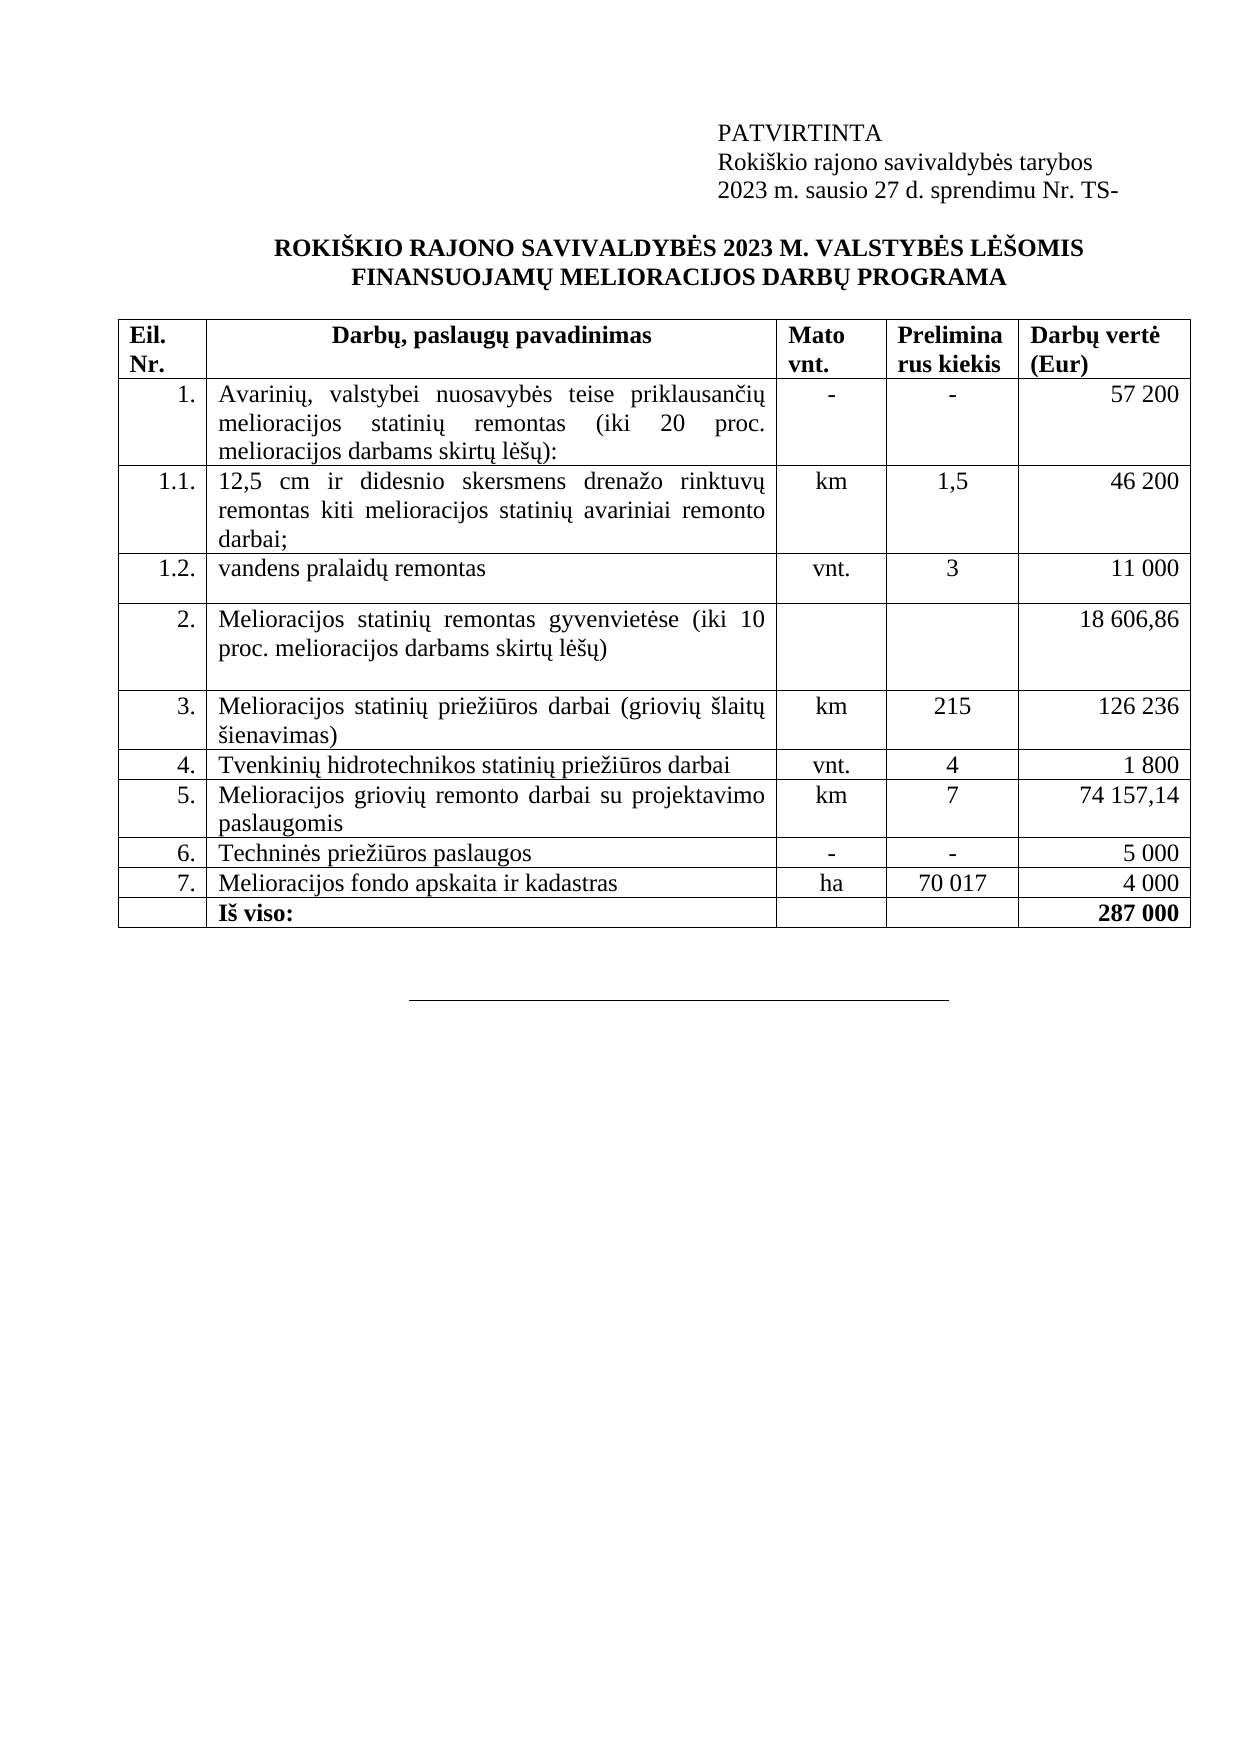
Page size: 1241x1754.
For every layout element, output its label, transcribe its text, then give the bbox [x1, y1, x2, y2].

table_cell 1.2. [119, 554, 206, 603]
table_cell 1.1. [119, 466, 206, 552]
table_cell 74 157,14 [1019, 780, 1190, 837]
table_cell 1. [119, 379, 206, 465]
table_cell Melioracijos fondo apskaita ir kadastras [207, 868, 776, 897]
table_header Darbų, paslaugų pavadinimas [207, 320, 776, 378]
table_cell Avarinių, valstybei nuosavybės teise priklausančių melioracijos statinių remontas (iki 20 proc. melioracijos darbams skirtų lėšų): [207, 379, 776, 465]
table_cell - [887, 838, 1018, 867]
table_cell 57 200 [1019, 379, 1190, 465]
table_cell - [887, 379, 1018, 465]
table_cell Tvenkinių hidrotechnikos statinių priežiūros darbai [207, 750, 776, 779]
table_cell Melioracijos statinių priežiūros darbai (griovių šlaitų šienavimas) [207, 691, 776, 749]
table_cell 287 000 [1019, 898, 1190, 927]
table_cell Melioracijos statinių remontas gyvenvietėse (iki 10 proc. melioracijos darbams skirtų lėšų) [207, 604, 776, 690]
table_cell 7. [119, 868, 206, 897]
table_cell vnt. [777, 554, 886, 603]
table_cell km [777, 780, 886, 837]
text PATVIRTINTA [582, 118, 1181, 147]
table_cell ha [777, 868, 886, 897]
text ROKIŠKIO RAJONO SAVIVALDYBĖS 2023 M. VALSTYBĖS LĖŠOMIS FINANSUOJAMŲ MELIORACIJOS DARBŲ PROGRAMA [177, 233, 1181, 291]
table_cell 4 [887, 750, 1018, 779]
table_cell 4 000 [1019, 868, 1190, 897]
table_cell - [777, 838, 886, 867]
table_cell 3 [887, 554, 1018, 603]
table_cell Techninės priežiūros paslaugos [207, 838, 776, 867]
table_cell 2. [119, 604, 206, 690]
text Rokiškio rajono savivaldybės tarybos [177, 147, 1181, 176]
table_header Preliminarus kiekis [887, 320, 1018, 378]
table_cell 7 [887, 780, 1018, 837]
table_cell 1 800 [1019, 750, 1190, 779]
table_cell vnt. [777, 750, 886, 779]
table_cell 46 200 [1019, 466, 1190, 552]
table_cell 4. [119, 750, 206, 779]
table_header Eil. Nr. [119, 320, 206, 378]
table_cell 12,5 cm ir didesnio skersmens drenažo rinktuvų remontas kiti melioracijos statinių avariniai remonto darbai; [207, 466, 776, 552]
table_cell 126 236 [1019, 691, 1190, 749]
table_header Mato vnt. [777, 320, 886, 378]
table_cell 1,5 [887, 466, 1018, 552]
table_cell 70 017 [887, 868, 1018, 897]
table_cell km [777, 466, 886, 552]
table_header Darbų vertė (Eur) [1019, 320, 1190, 378]
table_cell 215 [887, 691, 1018, 749]
table_cell vandens pralaidų remontas [207, 554, 776, 603]
table_cell - [777, 379, 886, 465]
table_cell [887, 898, 1018, 927]
text 2023 m. sausio 27 d. sprendimu Nr. TS- [177, 176, 1181, 204]
table_cell km [777, 691, 886, 749]
table_cell 11 000 [1019, 554, 1190, 603]
table_cell 18 606,86 [1019, 604, 1190, 690]
table_cell 6. [119, 838, 206, 867]
table_cell [777, 604, 886, 690]
table_cell [119, 898, 206, 927]
table_cell 5 000 [1019, 838, 1190, 867]
table_cell 3. [119, 691, 206, 749]
table_cell [887, 604, 1018, 690]
table_cell 5. [119, 780, 206, 837]
table_cell Iš viso: [207, 898, 776, 927]
table_cell [777, 898, 886, 927]
table_cell Melioracijos griovių remonto darbai su projektavimo paslaugomis [207, 780, 776, 837]
